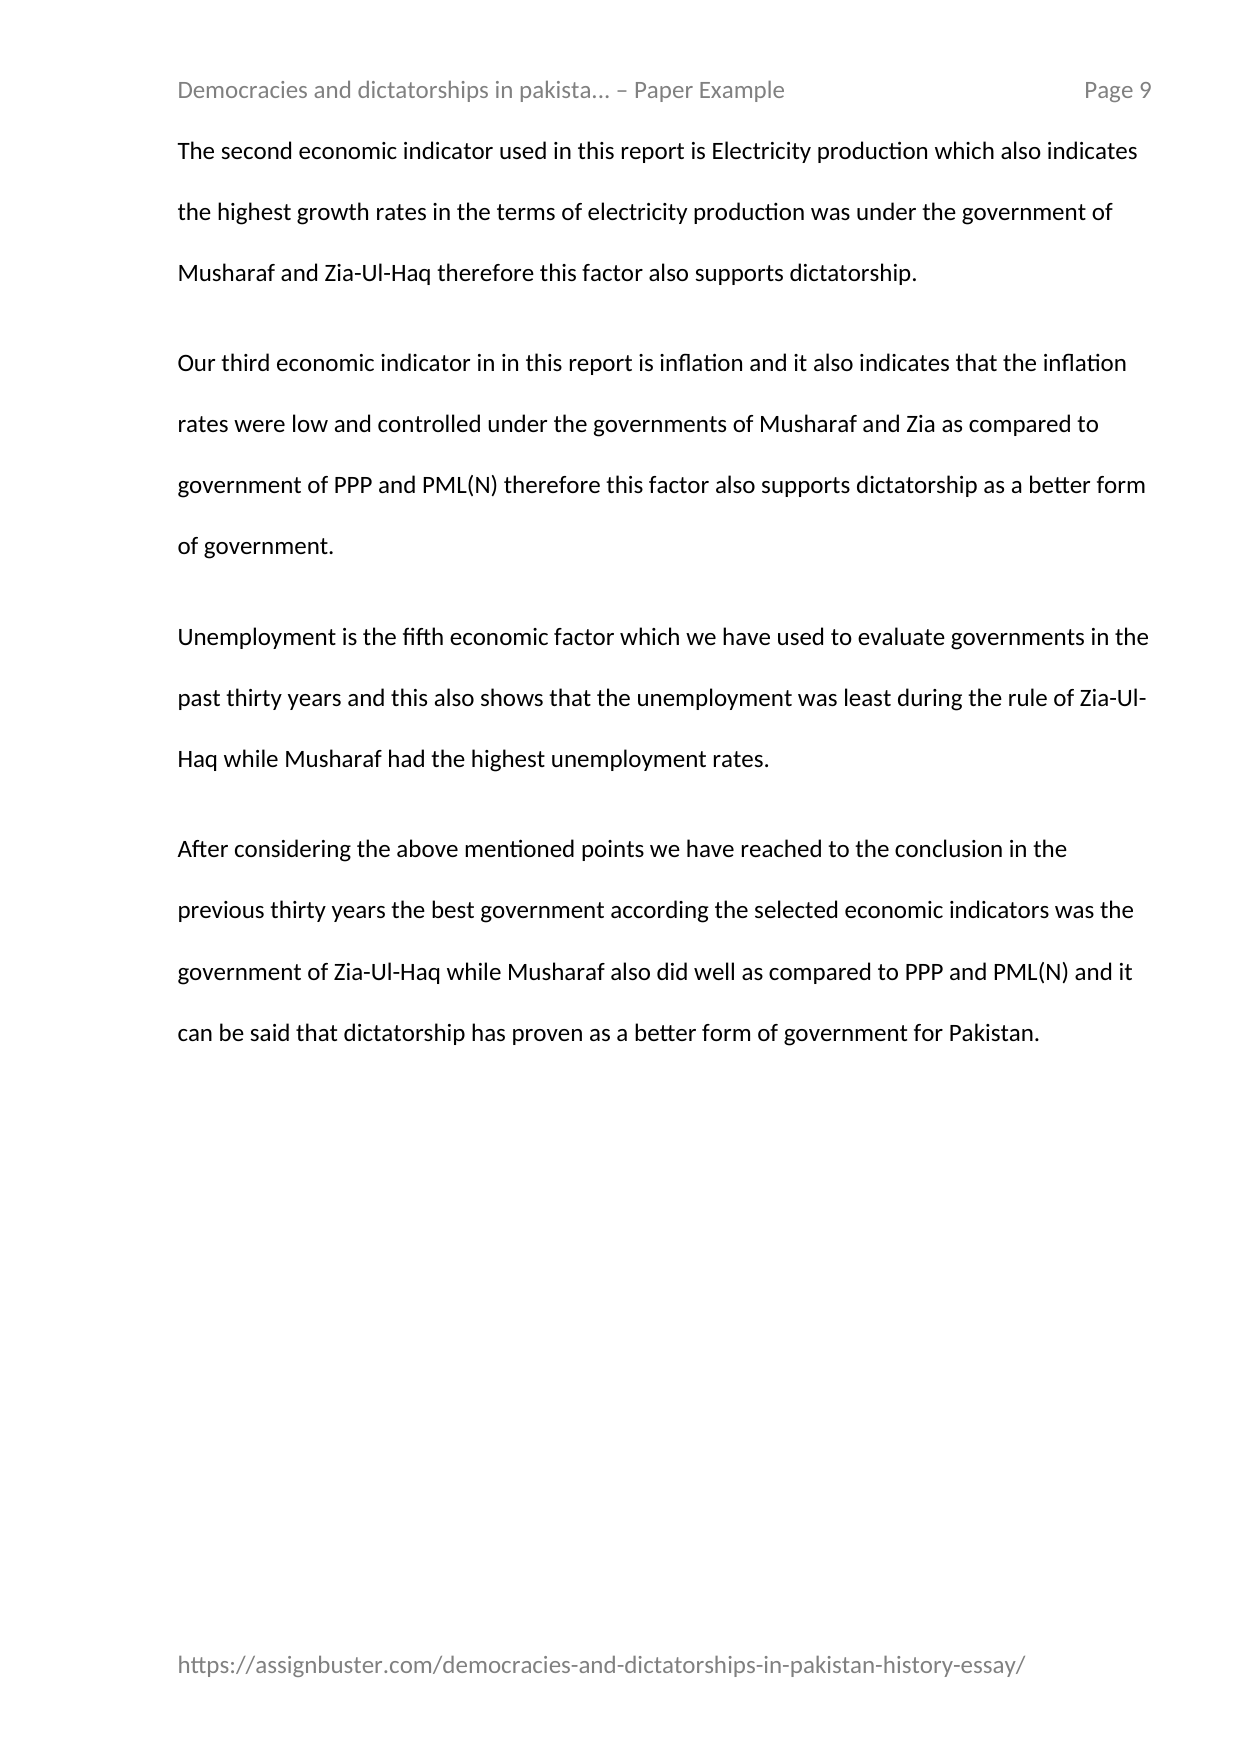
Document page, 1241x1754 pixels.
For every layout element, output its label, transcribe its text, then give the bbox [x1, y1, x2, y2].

text Our third economic indicator in in this report is inflation and it also indicates that the inflation rates were low and controlled under the governments of Musharaf and Zia as compared to government of PPP and PML(N) therefore this factor also supports dictatorship as a better form of government. [177, 347, 1152, 561]
text Unemployment is the fifth economic factor which we have used to evaluate governments in the past thirty years and this also shows that the unemployment was least during the rule of Zia-Ul-Haq while Musharaf had the highest unemployment rates. [177, 621, 1152, 774]
text After considering the above mentioned points we have reached to the conclusion in the previous thirty years the best government according the selected economic indicators was the government of Zia-Ul-Haq while Musharaf also did well as compared to PPP and PML(N) and it can be said that dictatorship has proven as a better form of government for Pakistan. [177, 834, 1152, 1047]
text The second economic indicator used in this report is Electricity production which also indicates the highest growth rates in the terms of electricity production was under the government of Musharaf and Zia-Ul-Haq therefore this factor also supports dictatorship. [177, 135, 1152, 287]
